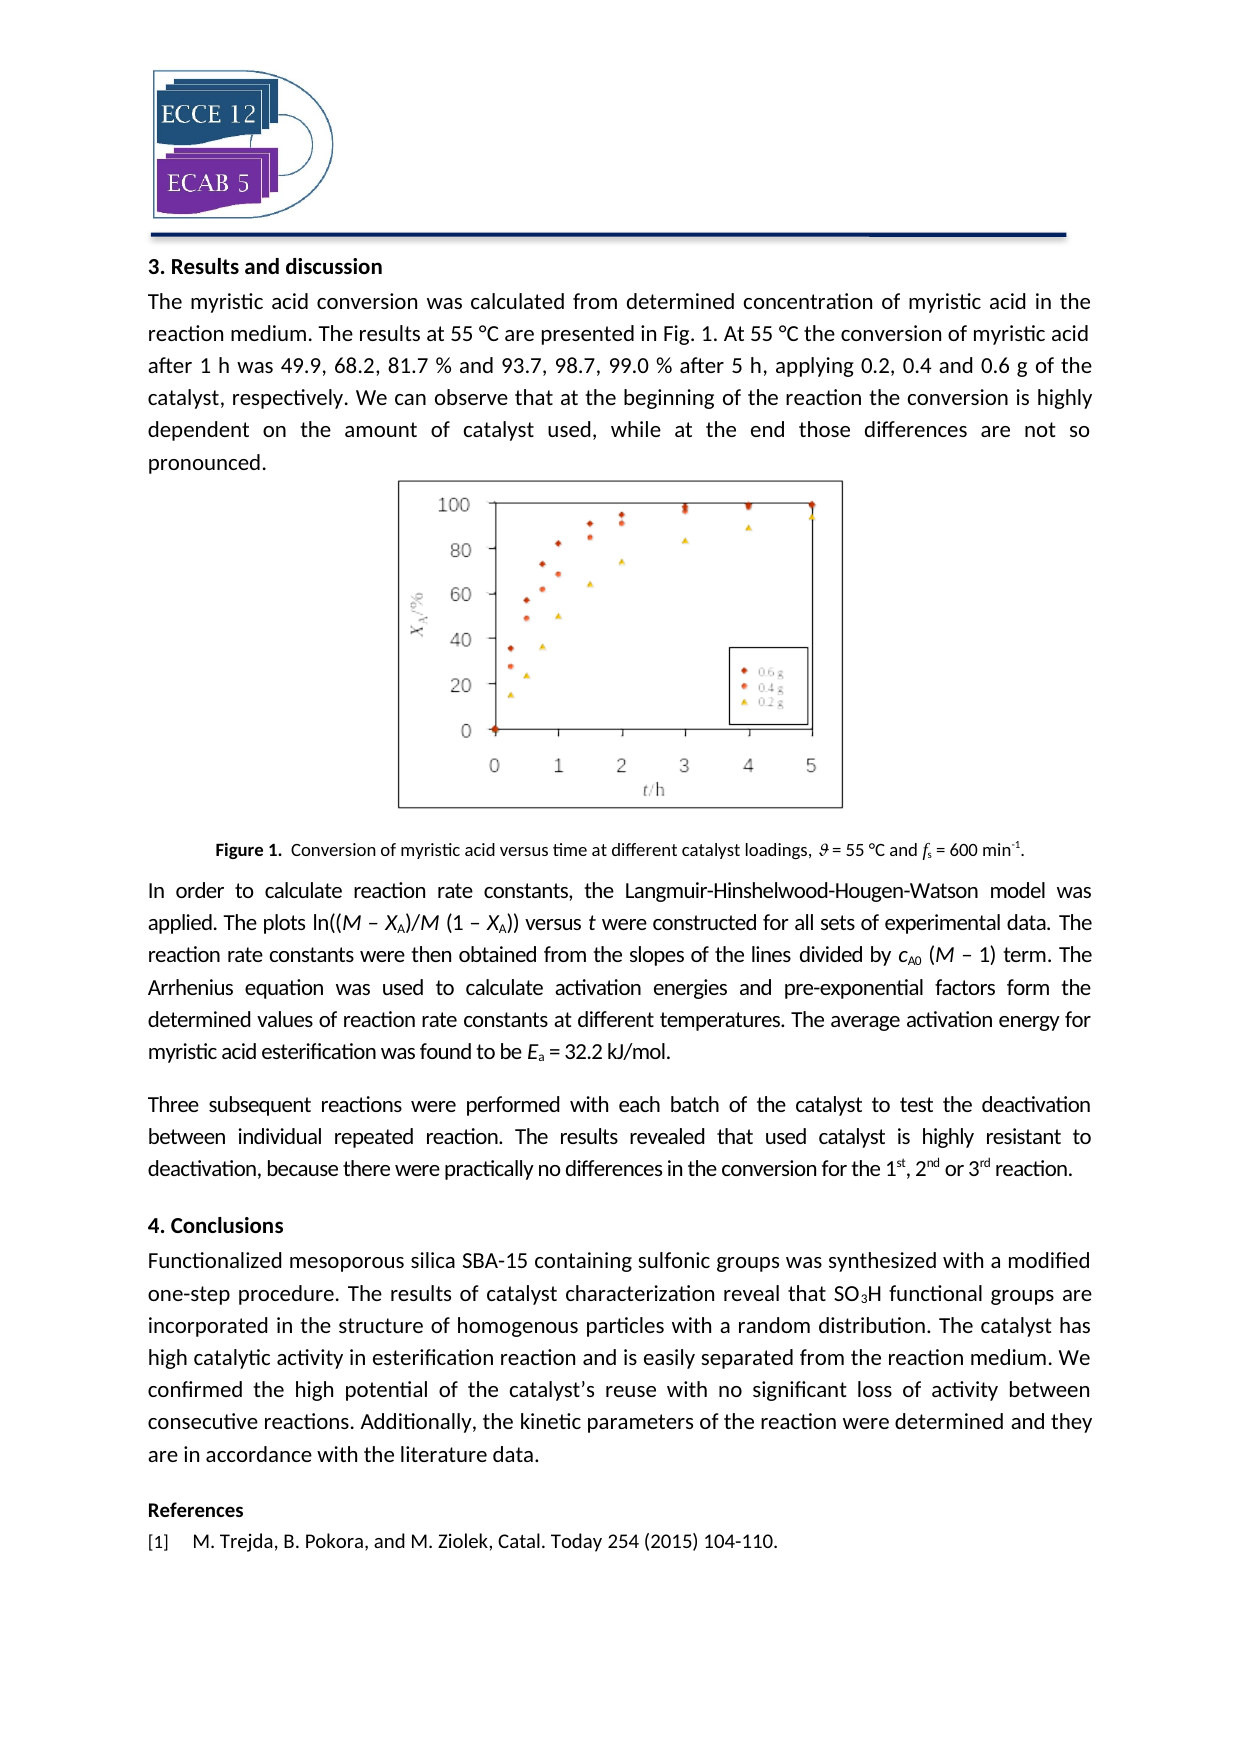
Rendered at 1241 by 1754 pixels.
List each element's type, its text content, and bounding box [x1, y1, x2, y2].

picture [152, 69, 334, 219]
text In order to calculate reaction rate constants, the Langmuir-Hinshelwood-Hougen-Watson model was applied. The plots ln((M – XA)/M (1 – XA)) versus t were constructed for all sets of experimental data. The reaction rate constants were then obtained from the slopes of the lines divided by cA0 (M – 1) term. The Arrhenius equation was used to calculate activation energies and pre-exponential factors form the determined values of reaction rate constants at different temperatures. The average activation energy for myristic acid esterification was found to be Ea = 32.2 kJ/mol. [148, 876, 1092, 1065]
text 3. Results and discussion [148, 252, 1092, 280]
text 4. Conclusions [148, 1212, 1092, 1239]
text Functionalized mesoporous silica SBA-15 containing sulfonic groups was synthesized with a modified one-step procedure. The results of catalyst characterization reveal that SO3H functional groups are incorporated in the structure of homogenous particles with a random distribution. The catalyst has high catalytic activity in esterification reaction and is easily separated from the reaction medium. We confirmed the high potential of the catalyst’s reuse with no significant loss of activity between consecutive reactions. Additionally, the kinetic parameters of the reaction were determined and they are in accordance with the literature data. [148, 1247, 1092, 1468]
list M. Trejda, B. Pokora, and M. Ziolek, Catal. Today 254 (2015) 104-110. [148, 1529, 1092, 1554]
text Three subsequent reactions were performed with each batch of the catalyst to test the deactivation between individual repeated reaction. The results revealed that used catalyst is highly resistant to deactivation, because there were practically no differences in the conversion for the 1st, 2nd or 3rd reaction. [148, 1090, 1092, 1182]
text Figure 1. Conversion of myristic acid versus time at different catalyst loadings, = 55 °C and fs = 600 min-1. [148, 838, 1092, 861]
text The myristic acid conversion was calculated from determined concentration of myristic acid in the reaction medium. The results at 55 °C are presented in Fig. 1. At 55 °C the conversion of myristic acid after 1 h was 49.9, 68.2, 81.7 % and 93.7, 98.7, 99.0 % after 5 h, applying 0.2, 0.4 and 0.6 g of the catalyst, respectively. We can observe that at the beginning of the reaction the conversion is highly dependent on the amount of catalyst used, while at the end those differences are not so pronounced. [148, 287, 1092, 476]
text References [148, 1497, 1092, 1522]
